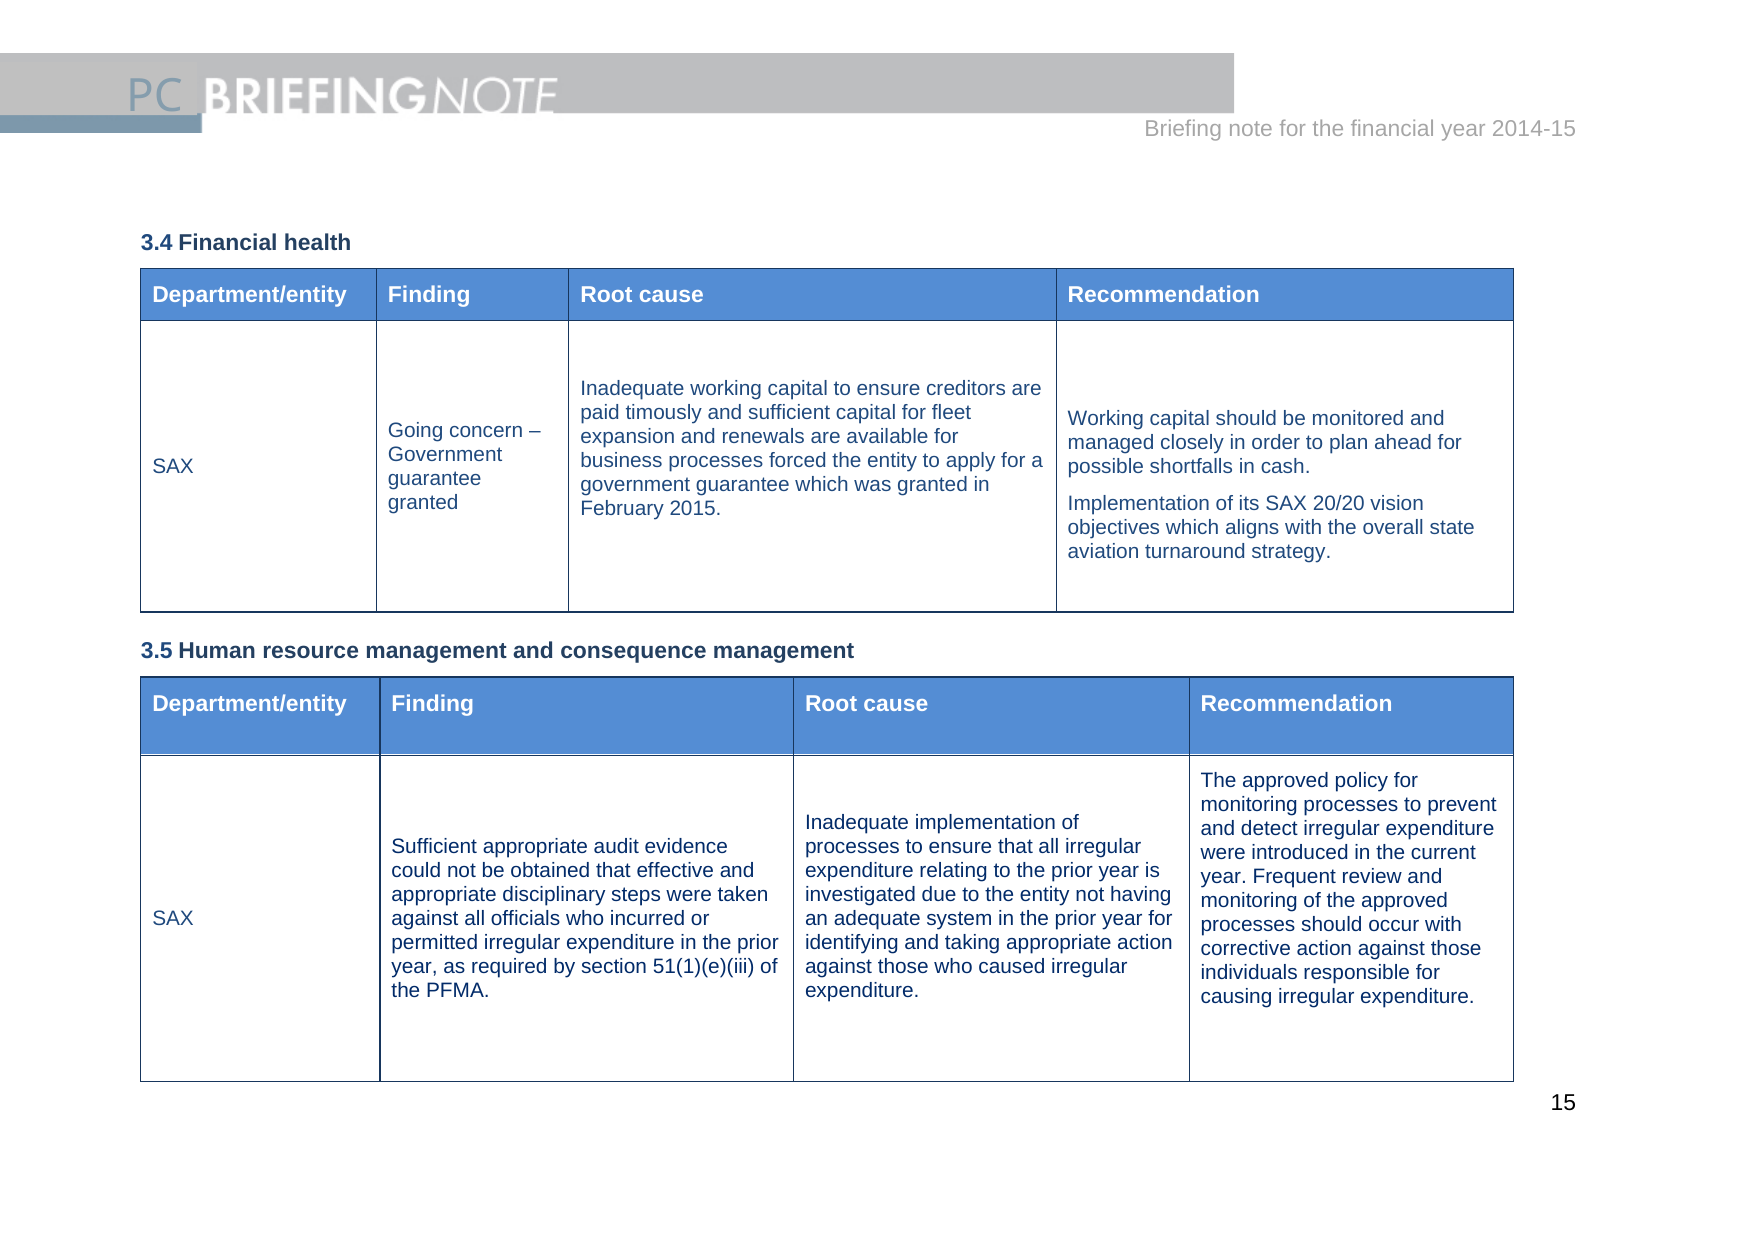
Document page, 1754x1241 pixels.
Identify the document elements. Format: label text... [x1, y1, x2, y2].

table_header Recommendation [1190, 678, 1513, 754]
table_cell Working capital should be monitored and managed closely in order to plan ahead for possible shortfalls in cash. Implementation of its SAX 20/20 vision objectives which aligns with the overall state aviation turnaround strategy. [1057, 321, 1513, 611]
list Financial health [141, 228, 1576, 255]
table_cell Inadequate working capital to ensure creditors are paid timously and sufficient capital for fleet expansion and renewals are available for business processes forced the entity to apply for a government guarantee which was granted in February 2015. [569, 321, 1056, 611]
table_header Root cause [569, 269, 1056, 320]
picture [1212, 125, 1218, 133]
table_cell Going concern – Government guarantee granted [377, 321, 568, 611]
table_header Department/entity [141, 269, 376, 320]
table_cell SAX [141, 321, 376, 611]
table_header Department/entity [141, 678, 379, 754]
table_header Finding [381, 678, 793, 754]
table_cell SAX [141, 756, 379, 1081]
picture [0, 53, 1235, 133]
table_cell Sufficient appropriate audit evidence could not be obtained that effective and appropriate disciplinary steps were taken against all officials who incurred or permitted irregular expenditure in the prior year, as required by section 51(1)(e)(iii) of the PFMA. [381, 756, 793, 1081]
list Human resource management and consequence management [141, 637, 1576, 664]
table_header Recommendation [1057, 269, 1513, 320]
table_header Finding [377, 269, 568, 320]
table_header Root cause [794, 678, 1189, 754]
table_cell Inadequate implementation of processes to ensure that all irregular expenditure relating to the prior year is investigated due to the entity not having an adequate system in the prior year for identifying and taking appropriate action against those who caused irregular expenditure. [794, 756, 1189, 1081]
table_cell The approved policy for monitoring processes to prevent and detect irregular expenditure were introduced in the current year. Frequent review and monitoring of the approved processes should occur with corrective action against those individuals responsible for causing irregular expenditure. [1190, 756, 1513, 1081]
